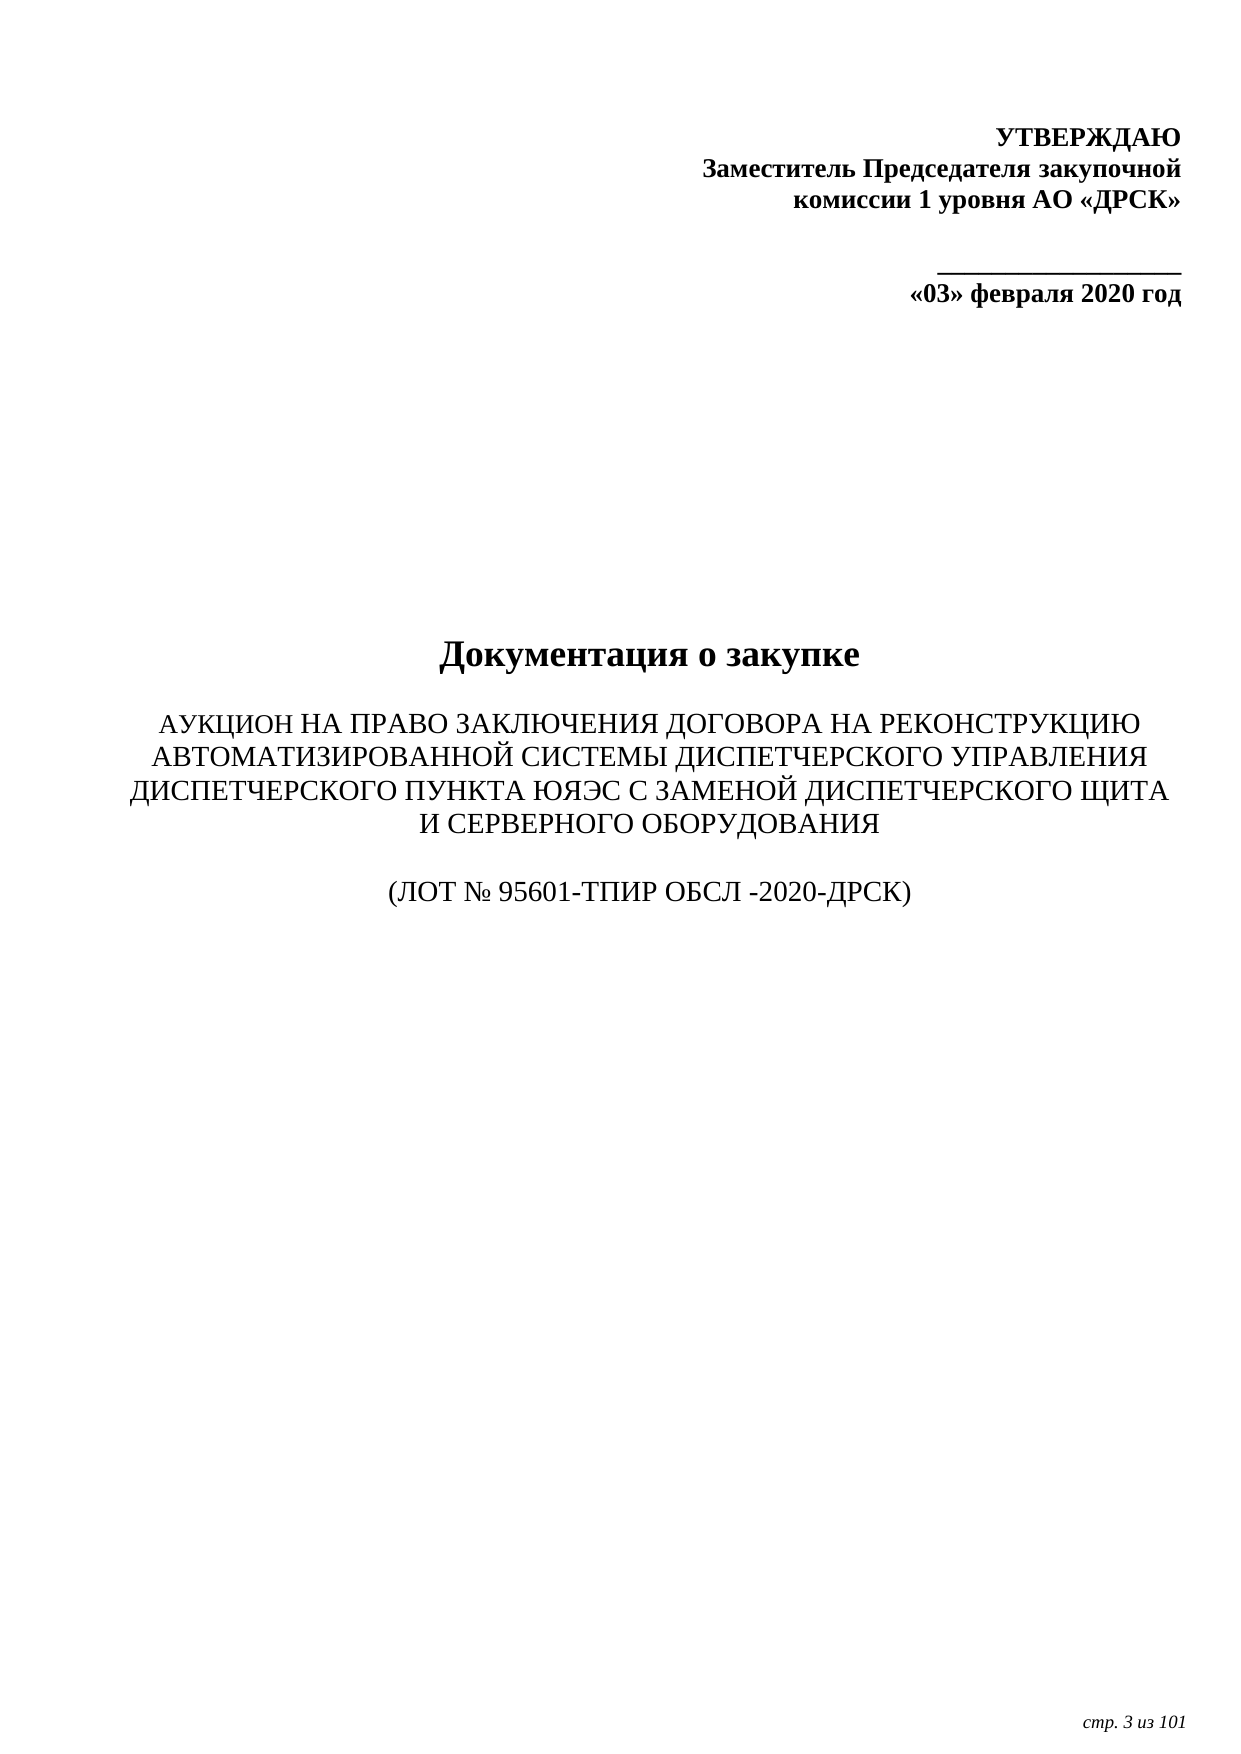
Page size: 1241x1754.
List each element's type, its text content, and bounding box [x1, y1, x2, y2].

text Заместитель Председателя закупочной [575, 152, 1181, 184]
text «03» февраля 2020 год [118, 277, 1181, 308]
text комиссии 1 уровня АО «ДРСК» [575, 184, 1181, 215]
text АУКЦИОН НА ПРАВО ЗАКЛЮЧЕНИЯ ДОГОВОРА НА РЕКОНСТРУКЦИЮ АВТОМАТИЗИРОВАННОЙ СИСТЕМЫ ДИСПЕТЧЕРСКОГО УПРАВЛЕНИЯ ДИСПЕТЧЕРСКОГО ПУНКТА ЮЯЭС С ЗАМЕНОЙ ДИСПЕТЧЕРСКОГО ЩИТА И СЕРВЕРНОГО ОБОРУДОВАНИЯ [118, 706, 1181, 840]
text УТВЕРЖДАЮ [604, 121, 1181, 152]
text Документация о закупке [118, 632, 1181, 675]
text (ЛОТ № 95601-ТПИР ОБСЛ -2020-ДРСК) [118, 874, 1181, 907]
text __________________ [575, 246, 1181, 277]
